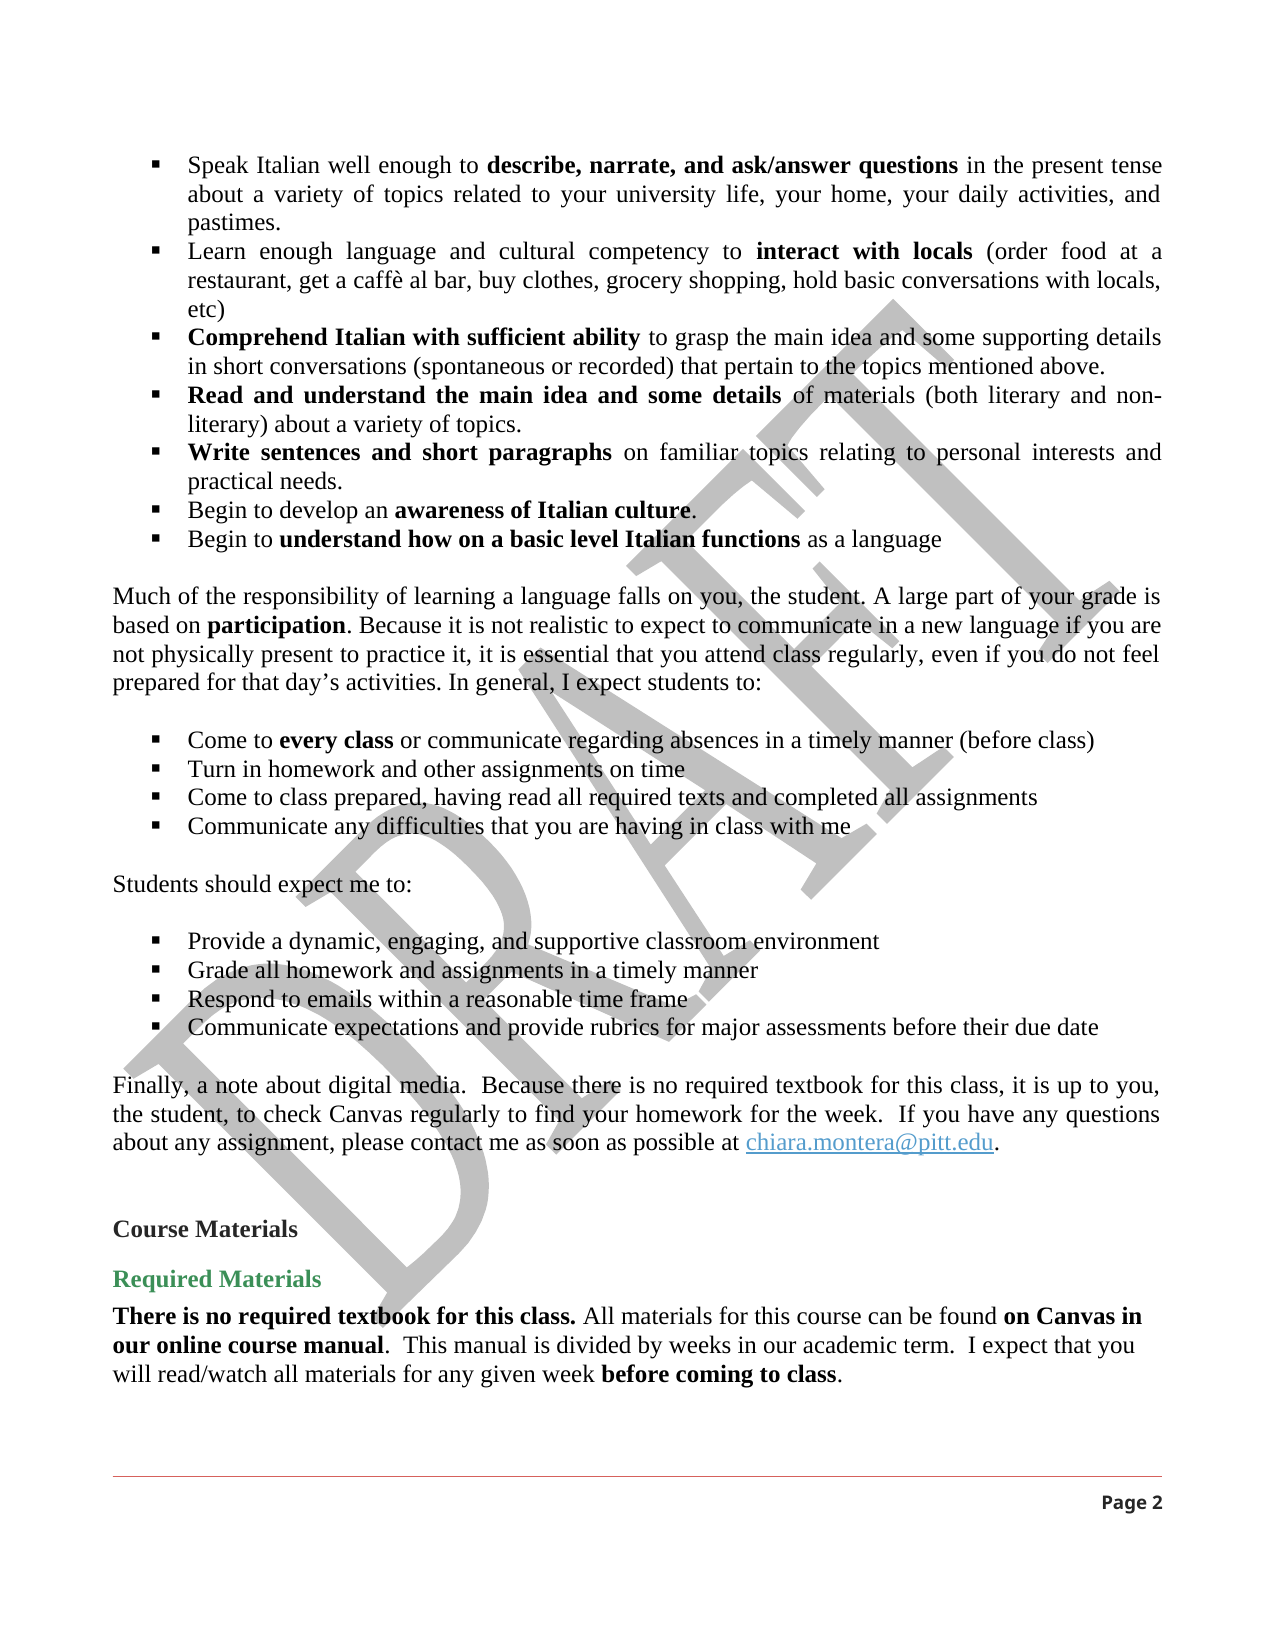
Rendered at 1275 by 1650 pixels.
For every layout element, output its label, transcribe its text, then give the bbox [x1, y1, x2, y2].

list Grade all homework and assignments in a timely manner [150, 955, 1162, 984]
subtitle Required Materials [112, 1264, 1162, 1293]
text There is no required textbook for this class. All materials for this course can be found on Canvas in our online course manual. This manual is divided by weeks in our academic term. I expect that you will read/watch all materials for any given week before coming to class. [112, 1301, 1162, 1387]
list Come to class prepared, having read all required texts and completed all assignments [150, 782, 1162, 811]
list Write sentences and short paragraphs on familiar topics relating to personal interests and practical needs. [150, 437, 1162, 495]
text Finally, a note about digital media. Because there is no required textbook for this class, it is up to you, the student, to check Canvas regularly to find your homework for the week. If you have any questions about any assignment, please contact me as soon as possible at chiara.montera@pitt.edu. [112, 1070, 1162, 1156]
list Begin to understand how on a basic level Italian functions as a language [150, 524, 1162, 552]
list Learn enough language and cultural competency to interact with locals (order food at a restaurant, get a caffè al bar, buy clothes, grocery shopping, hold basic conversations with locals, etc) [150, 236, 1162, 322]
list Provide a dynamic, engaging, and supportive classroom environment [150, 926, 1162, 955]
subtitle Course Materials [112, 1214, 1162, 1243]
list Begin to develop an awareness of Italian culture. [150, 495, 1162, 524]
list Respond to emails within a reasonable time frame [150, 984, 1162, 1012]
list Turn in homework and other assignments on time [150, 754, 1162, 782]
text Students should expect me to: [112, 869, 1162, 897]
list Comprehend Italian with sufficient ability to grasp the main idea and some supporting details in short conversations (spontaneous or recorded) that pertain to the topics mentioned above. [150, 322, 1162, 380]
list Communicate expectations and provide rubrics for major assessments before their due date [150, 1012, 1162, 1041]
list Speak Italian well enough to describe, narrate, and ask/answer questions in the present tense about a variety of topics related to your university life, your home, your daily activities, and pastimes. [150, 150, 1162, 236]
list Read and understand the main idea and some details of materials (both literary and non-literary) about a variety of topics. [150, 380, 1162, 437]
list Come to every class or communicate regarding absences in a timely manner (before class) [150, 725, 1162, 754]
list Communicate any difficulties that you are having in class with me [150, 811, 1162, 840]
text Much of the responsibility of learning a language falls on you, the student. A large part of your grade is based on participation. Because it is not realistic to expect to communicate in a new language if you are not physically present to practice it, it is essential that you attend class regularly, even if you do not feel prepared for that day’s activities. In general, I expect students to: [112, 581, 1162, 696]
